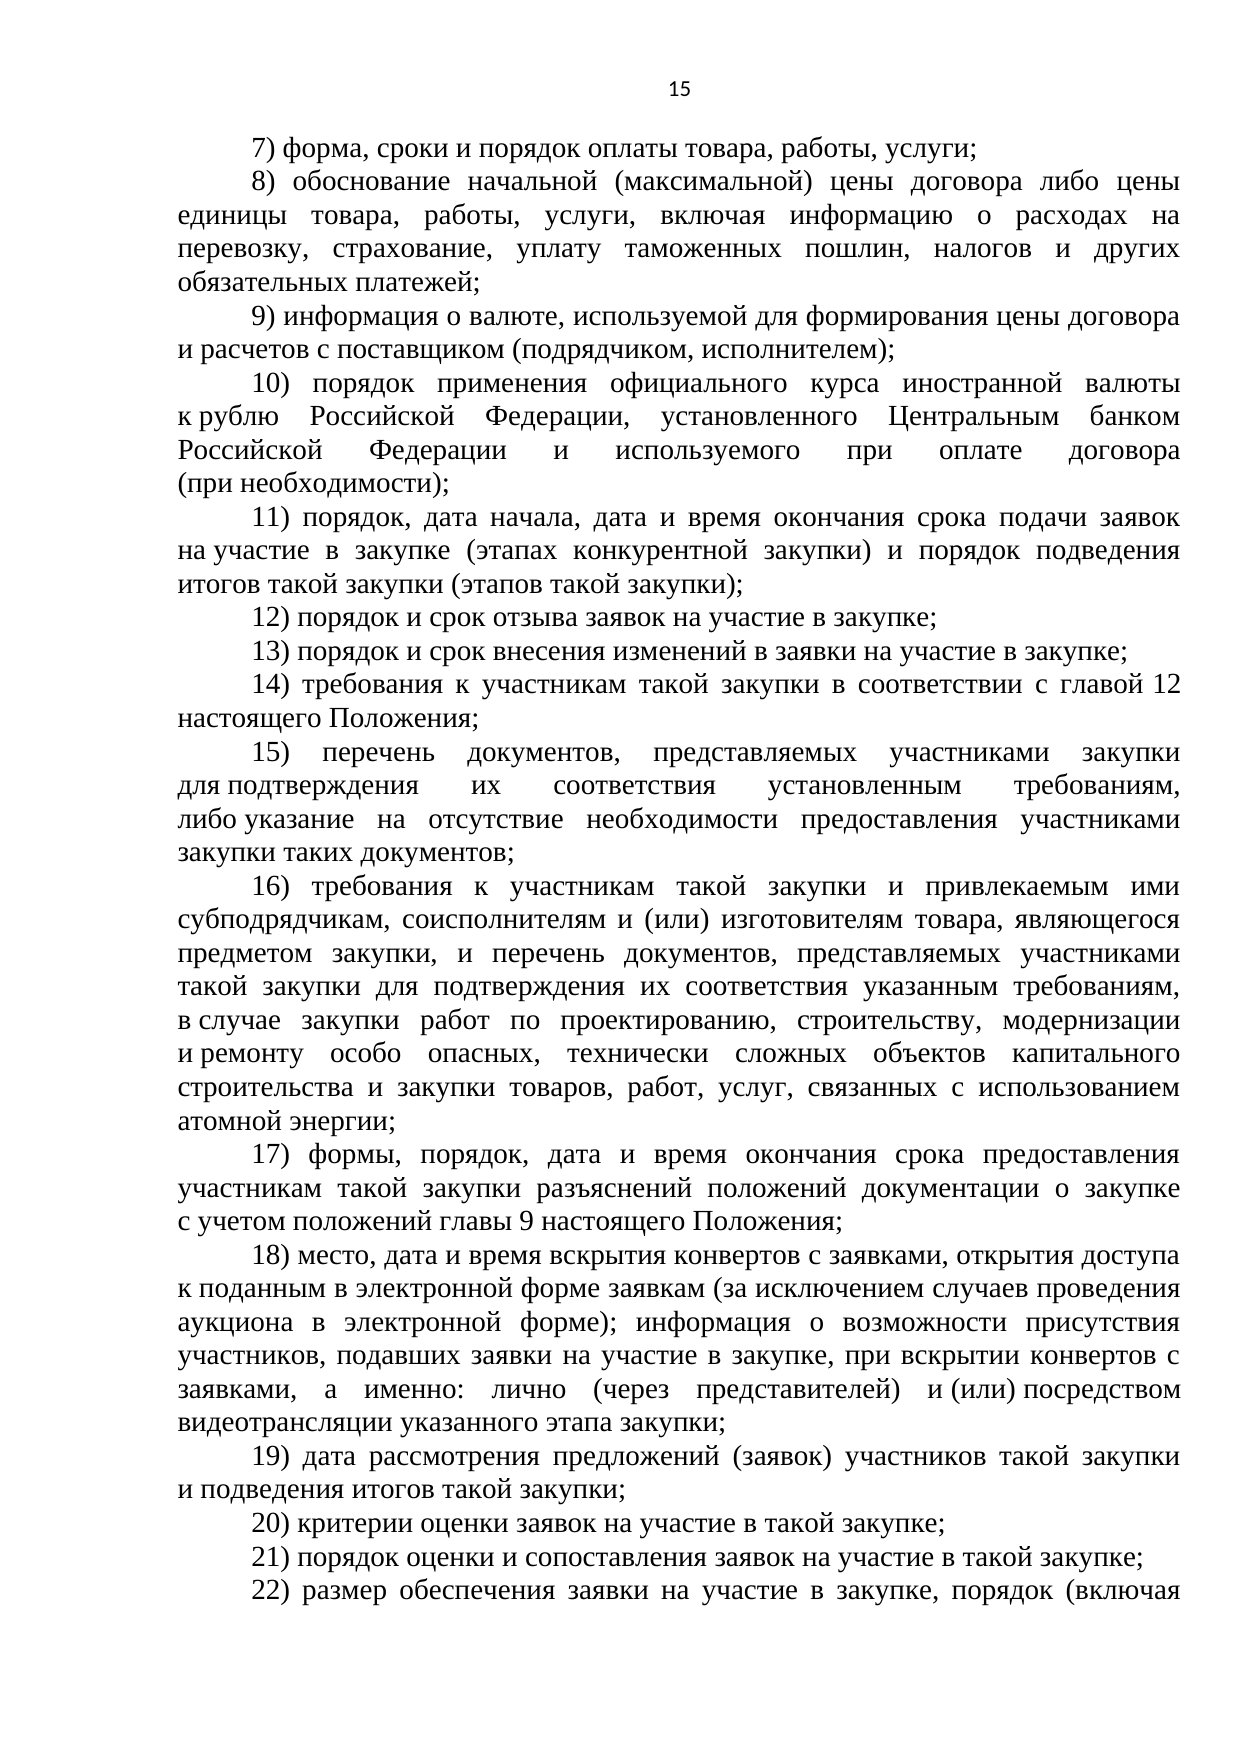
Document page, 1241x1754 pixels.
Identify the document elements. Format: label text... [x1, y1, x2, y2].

text 8) обоснование начальной (максимальной) цены договора либо цены единицы товара, работы, услуги, включая информацию о расходах на перевозку, страхование, уплату таможенных пошлин, налогов и других обязательных платежей; [177, 163, 1181, 298]
text 11) порядок, дата начала, дата и время окончания срока подачи заявок на участие в закупке (этапах конкурентной закупки) и порядок подведения итогов такой закупки (этапов такой закупки); [177, 499, 1181, 599]
text 12) порядок и срок отзыва заявок на участие в закупке; [177, 599, 1181, 633]
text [177, 1572, 1181, 1606]
text 17) формы, порядок, дата и время окончания срока предоставления участникам такой закупки разъяснений положений документации о закупке с учетом положений главы 9 настоящего Положения; [177, 1136, 1181, 1237]
text 14) требования к участникам такой закупки в соответствии с главой 12 настоящего Положения; [177, 667, 1181, 734]
text 19) дата рассмотрения предложений (заявок) участников такой закупки и подведения итогов такой закупки; [177, 1438, 1181, 1505]
text 10) порядок применения официального курса иностранной валюты к рублю Российской Федерации, установленного Центральным банком Российской Федерации и используемого при оплате договора (при необходимости); [177, 365, 1181, 499]
text 18) место, дата и время вскрытия конвертов с заявками, открытия доступа к поданным в электронной форме заявкам (за исключением случаев проведения аукциона в электронной форме); информация о возможности присутствия участников, подавших заявки на участие в закупке, при вскрытии конвертов с заявками, а именно: лично (через представителей) и (или) посредством видеотрансляции указанного этапа закупки; [177, 1237, 1181, 1438]
text 21) порядок оценки и сопоставления заявок на участие в такой закупке; [177, 1539, 1181, 1572]
text 15) перечень документов, представляемых участниками закупки для подтверждения их соответствия установленным требованиям, либо указание на отсутствие необходимости предоставления участниками закупки таких документов; [177, 734, 1181, 868]
text 7) форма, сроки и порядок оплаты товара, работы, услуги; [177, 130, 1181, 163]
text 9) информация о валюте, используемой для формирования цены договора и расчетов с поставщиком (подрядчиком, исполнителем); [177, 298, 1181, 365]
text 13) порядок и срок внесения изменений в заявки на участие в закупке; [177, 633, 1181, 667]
text 16) требования к участникам такой закупки и привлекаемым ими субподрядчикам, соисполнителям и (или) изготовителям товара, являющегося предметом закупки, и перечень документов, представляемых участниками такой закупки для подтверждения их соответствия указанным требованиям, в случае закупки работ по проектированию, строительству, модернизации и ремонту особо опасных, технически сложных объектов капитального строительства и закупки товаров, работ, услуг, связанных с использованием атомной энергии; [177, 868, 1181, 1136]
text 20) критерии оценки заявок на участие в такой закупке; [177, 1505, 1181, 1539]
